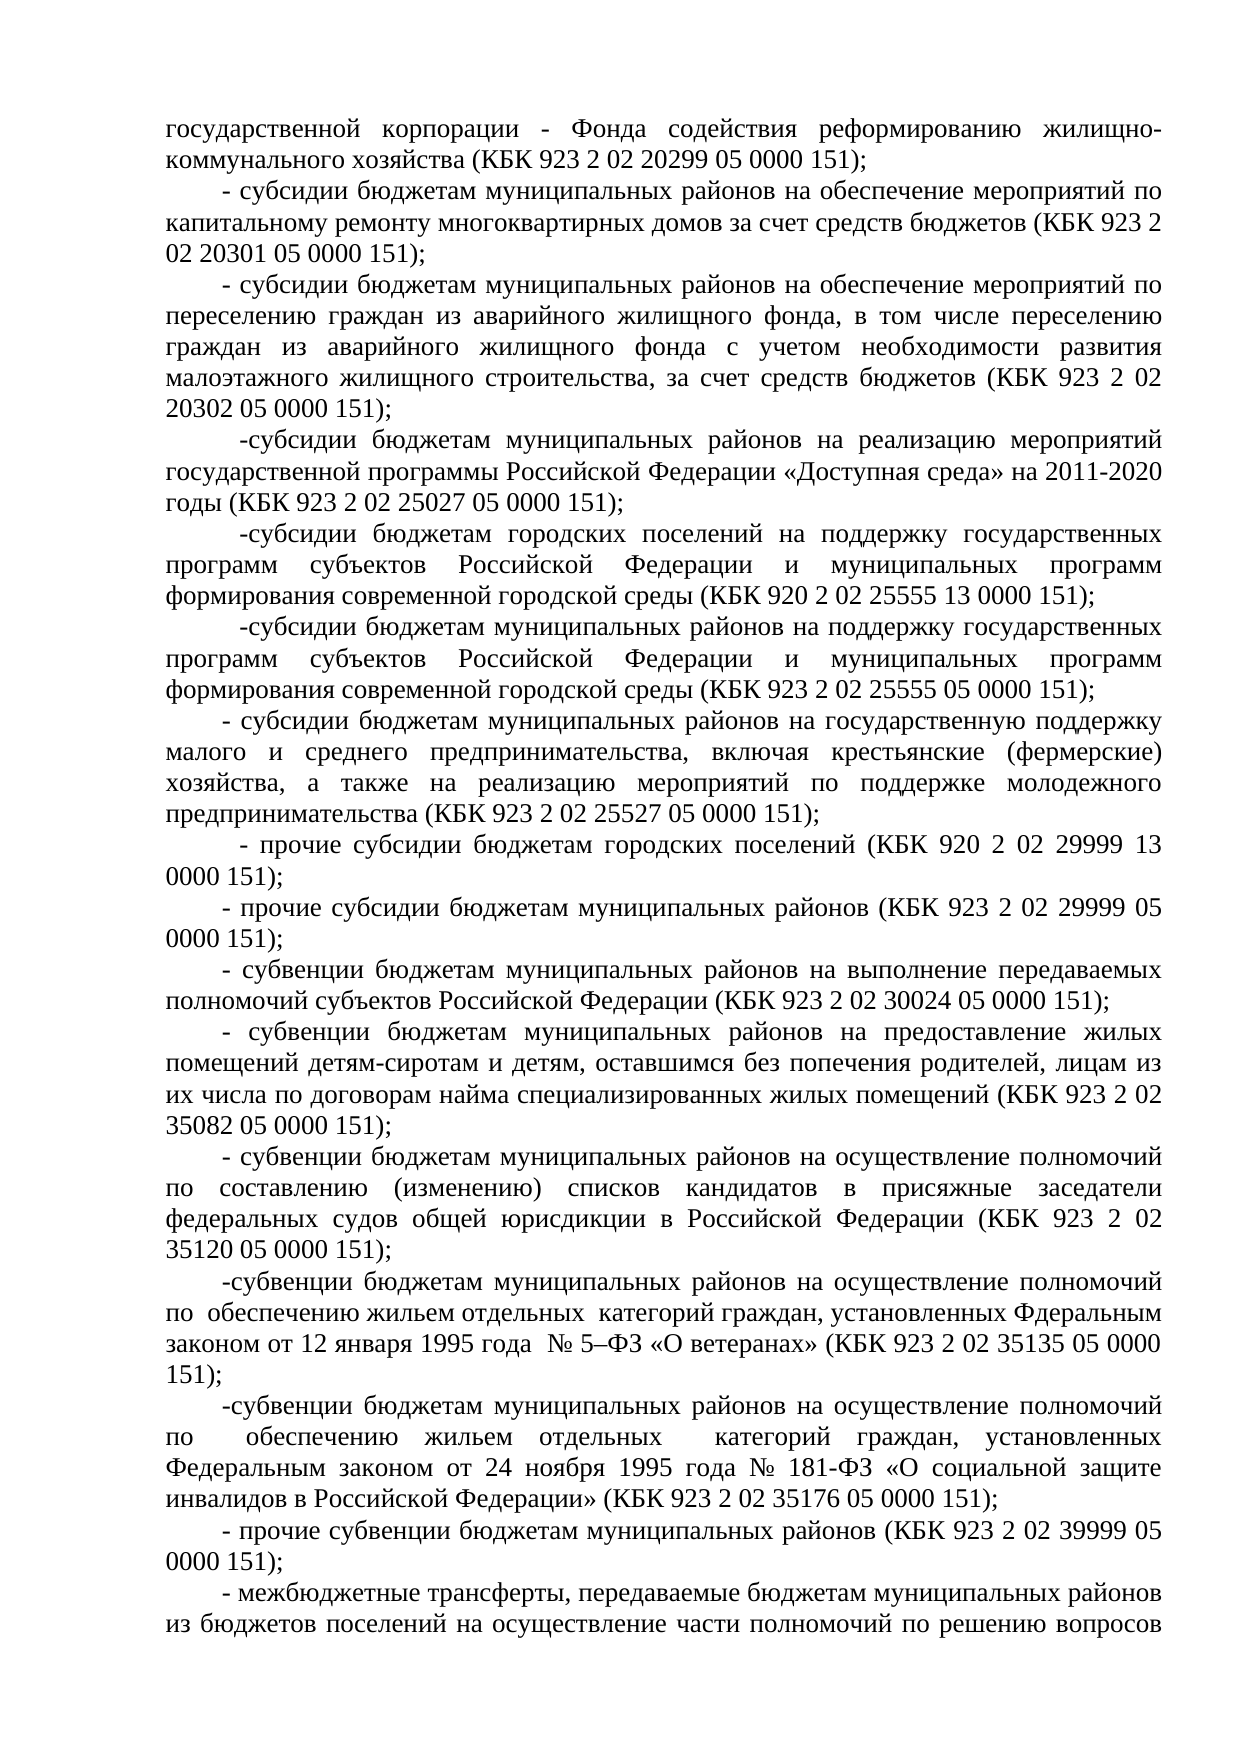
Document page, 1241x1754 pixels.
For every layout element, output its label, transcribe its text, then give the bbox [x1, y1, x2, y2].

text - субвенции бюджетам муниципальных районов на предоставление жилых помещений детям-сиротам и детям, оставшимся без попечения родителей, лицам из их числа по договорам найма специализированных жилых помещений (КБК 923 2 02 35082 05 0000 151); [165, 1015, 1163, 1140]
text - прочие субсидии бюджетам муниципальных районов (КБК 923 2 02 29999 05 0000 151); [165, 891, 1163, 953]
text - субсидии бюджетам муниципальных районов на государственную поддержку малого и среднего предпринимательства, включая крестьянские (фермерские) хозяйства, а также на реализацию мероприятий по поддержке молодежного предпринимательства (КБК 923 2 02 25527 05 0000 151); [165, 704, 1163, 828]
text - прочие субвенции бюджетам муниципальных районов (КБК 923 2 02 39999 05 0000 151); [165, 1514, 1163, 1576]
text - субсидии бюджетам муниципальных районов на обеспечение мероприятий по капитальному ремонту многоквартирных домов за счет средств бюджетов (КБК 923 2 02 20301 05 0000 151); [165, 174, 1163, 268]
text - прочие субсидии бюджетам городских поселений (КБК 920 2 02 29999 13 0000 151); [165, 828, 1163, 891]
text - субсидии бюджетам муниципальных районов на обеспечение мероприятий по переселению граждан из аварийного жилищного фонда, в том числе переселению граждан из аварийного жилищного фонда с учетом необходимости развития малоэтажного жилищного строительства, за счет средств бюджетов (КБК 923 2 02 20302 05 0000 151); [165, 268, 1163, 424]
text -субсидии бюджетам муниципальных районов на поддержку государственных программ субъектов Российской Федерации и муниципальных программ формирования современной городской среды (КБК 923 2 02 25555 05 0000 151); [165, 611, 1163, 704]
text -субсидии бюджетам муниципальных районов на реализацию мероприятий государственной программы Российской Федерации «Доступная среда» на 2011-2020 годы (КБК 923 2 02 25027 05 0000 151); [165, 424, 1163, 517]
text - субвенции бюджетам муниципальных районов на осуществление полномочий по составлению (изменению) списков кандидатов в присяжные заседатели федеральных судов общей юрисдикции в Российской Федерации (КБК 923 2 02 35120 05 0000 151); [165, 1140, 1163, 1264]
text -субвенции бюджетам муниципальных районов на осуществление полномочий по обеспечению жильем отдельных категорий граждан, установленных Федеральным законом от 24 ноября 1995 года № 181-ФЗ «О социальной защите инвалидов в Российской Федерации» (КБК 923 2 02 35176 05 0000 151); [165, 1389, 1163, 1514]
text - субвенции бюджетам муниципальных районов на выполнение передаваемых полномочий субъектов Российской Федерации (КБК 923 2 02 30024 05 0000 151); [165, 953, 1163, 1015]
text -субвенции бюджетам муниципальных районов на осуществление полномочий по обеспечению жильем отдельных категорий граждан, установленных Фдеральным законом от 12 января 1995 года № 5–ФЗ «О ветеранах» (КБК 923 2 02 35135 05 0000 151); [165, 1264, 1163, 1389]
text -субсидии бюджетам городских поселений на поддержку государственных программ субъектов Российской Федерации и муниципальных программ формирования современной городской среды (КБК 920 2 02 25555 13 0000 151); [165, 517, 1163, 611]
